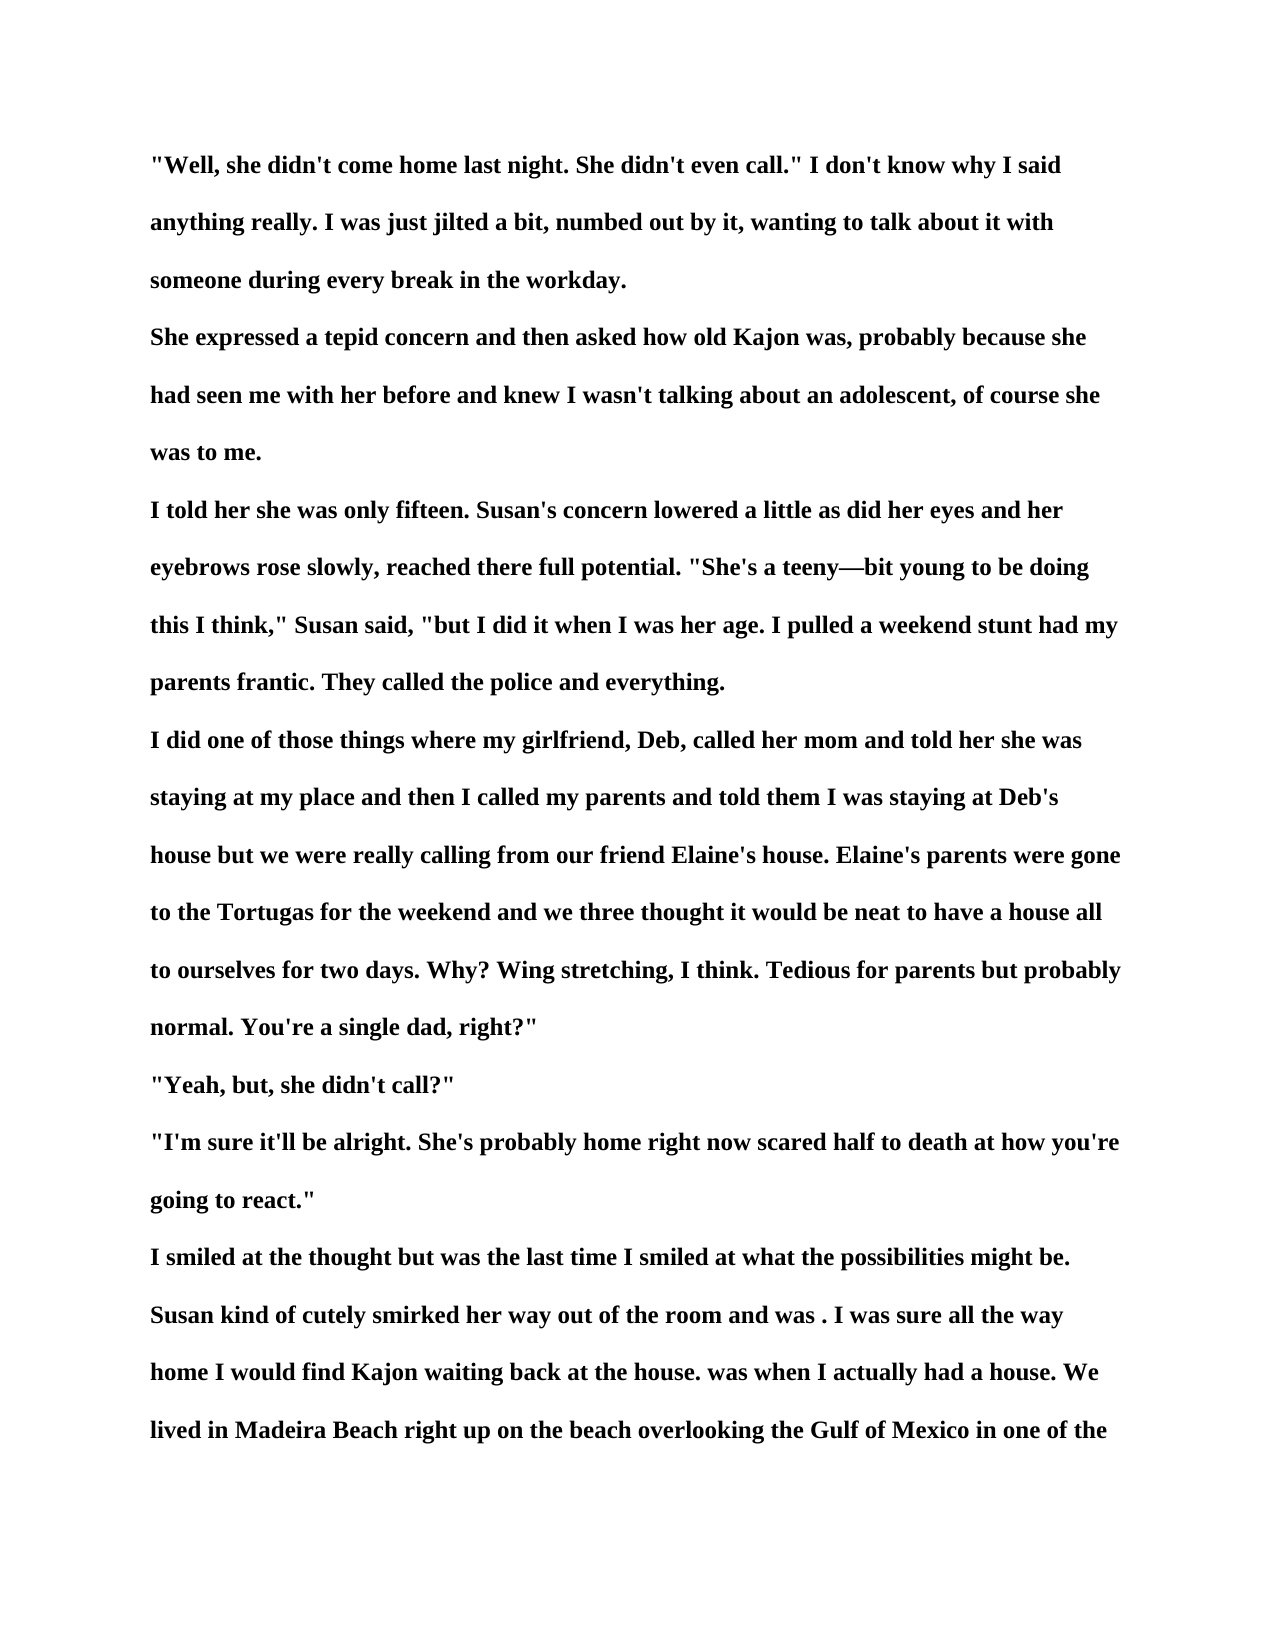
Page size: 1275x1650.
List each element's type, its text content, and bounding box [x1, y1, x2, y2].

text "Yeah, but, she didn't call?" [150, 1070, 1125, 1099]
text I did one of those things where my girlfriend, Deb, called her mom and told her she was staying at my place and then I called my parents and told them I was staying at Deb's house but we were really calling from our friend Elaine's house. Elaine's parents were gone to the Tortugas for the weekend and we three thought it would be neat to have a house all to ourselves for two days. Why? Wing stretching, I think. Tedious for parents but probably normal. You're a single dad, right?" [150, 725, 1125, 1041]
text "I'm sure it'll be alright. She's probably home right now scared half to death at how you're going to react." [150, 1127, 1125, 1214]
text "Well, she didn't come home last night. She didn't even call." I don't know why I said anything really. I was just jilted a bit, numbed out by it, wanting to talk about it with someone during every break in the workday. [150, 150, 1125, 294]
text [150, 1242, 1125, 1444]
text She expressed a tepid concern and then asked how old Kajon was, probably because she had seen me with her before and knew I wasn't talking about an adolescent, of course she was to me. [150, 322, 1125, 466]
text I told her she was only fifteen. Susan's concern lowered a little as did her eyes and her eyebrows rose slowly, reached there full potential. "She's a teeny—bit young to be doing this I think," Susan said, "but I did it when I was her age. I pulled a weekend stunt had my parents frantic. They called the police and everything. [150, 495, 1125, 696]
